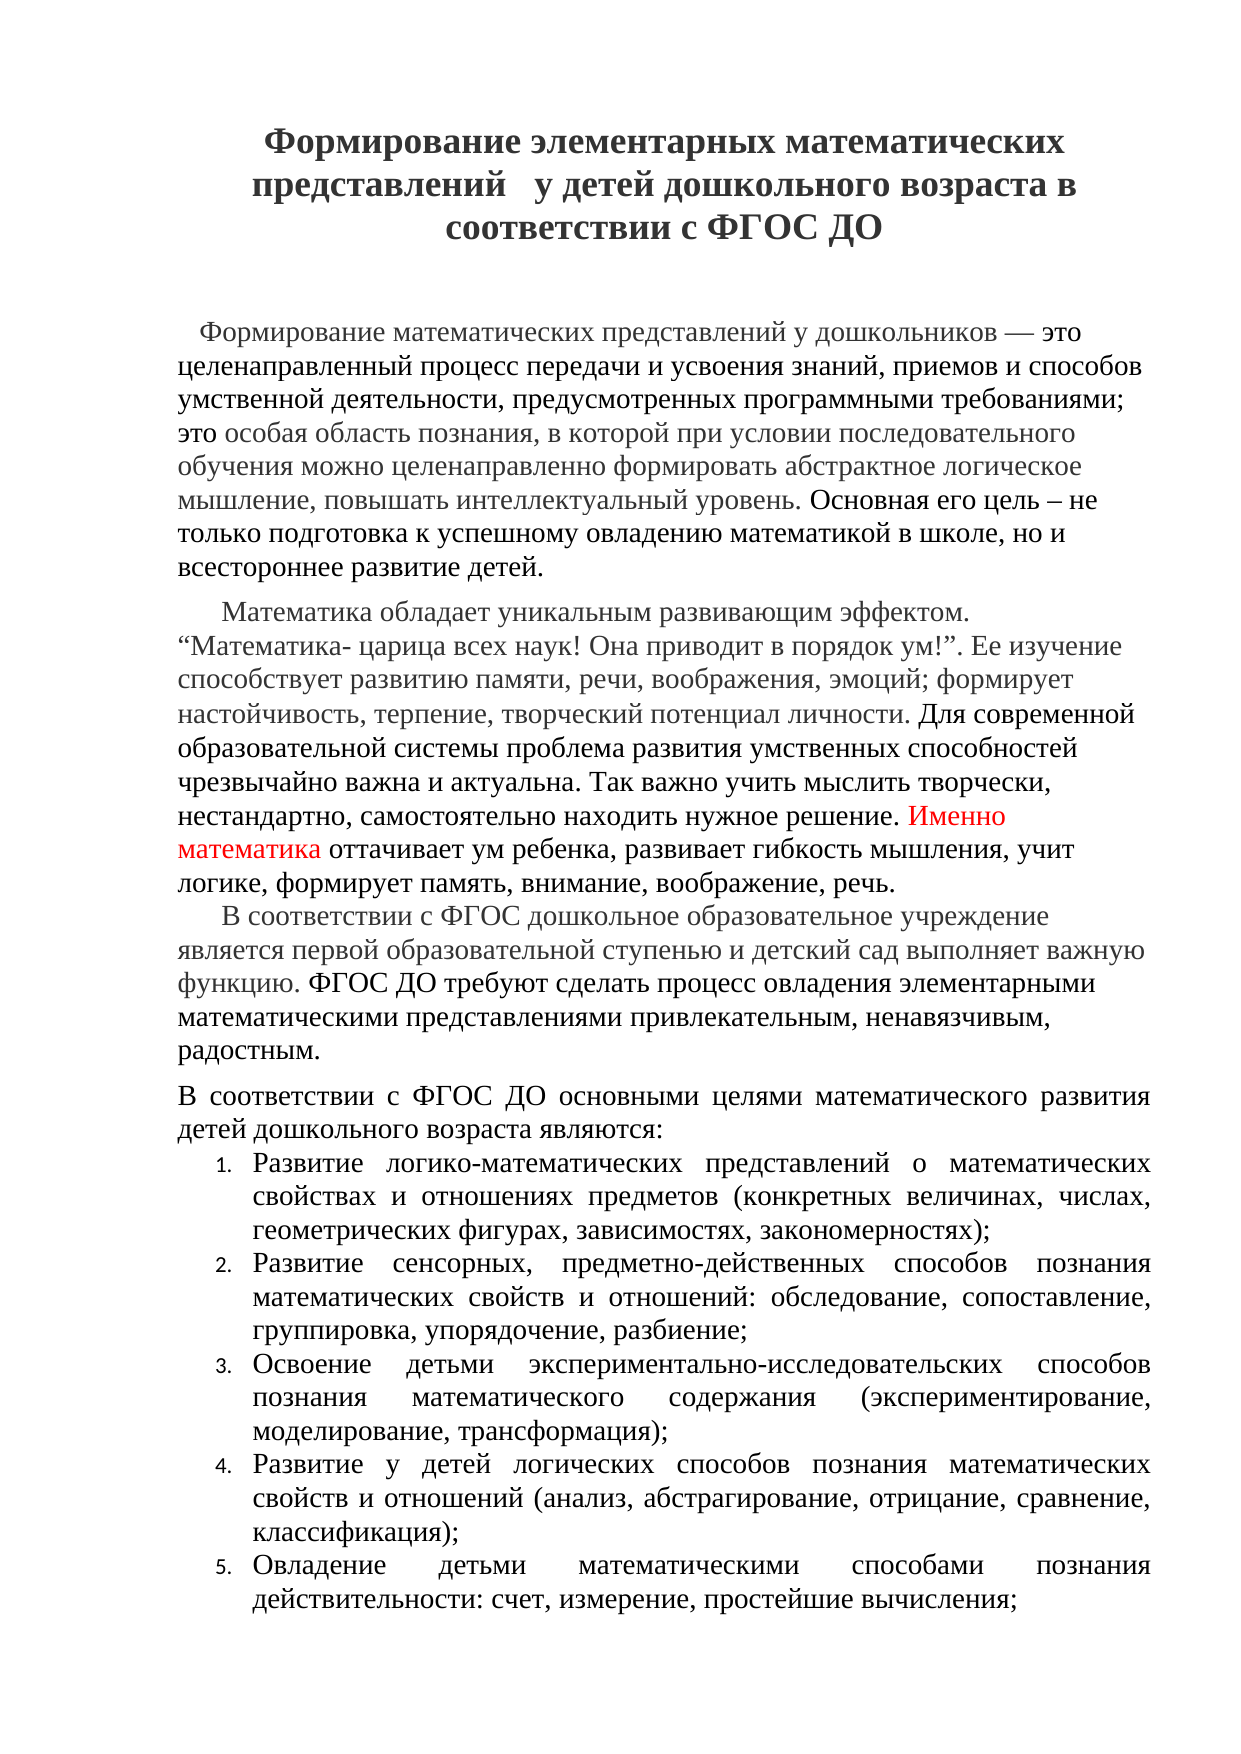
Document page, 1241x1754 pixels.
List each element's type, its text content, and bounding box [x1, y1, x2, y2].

list Развитие логико-математических представлений о математических свойствах и отношениях предметов (конкретных величинах, числах, геометрических фигурах, зависимостях, закономерностях); [215, 1145, 1152, 1245]
text В соответствии с ФГОС дошкольное образовательное учреждение является первой образовательной ступенью и детский сад выполняет важную функцию. ФГОС ДО требуют сделать процесс овладения элементарными математическими представлениями привлекательным, ненавязчивым, радостным. [177, 898, 1152, 1066]
text Математика обладает уникальным развивающим эффектом. “Математика- царица всех наук! Она приводит в порядок ум!”. Ее изучение способствует развитию памяти, речи, воображения, эмоций; формирует настойчивость, терпение, творческий потенциал личности. Для современной образовательной системы проблема развития умственных способностей чрезвычайно важна и актуальна. Так важно учить мыслить творчески, нестандартно, самостоятельно находить нужное решение. Именно математика оттачивает ум ребенка, развивает гибкость мышления, учит логике, формирует память, внимание, воображение, речь. [177, 594, 1152, 898]
list Развитие у детей логических способов познания математических свойств и отношений (анализ, абстрагирование, отрицание, сравнение, классификация); [215, 1447, 1152, 1547]
list Развитие сенсорных, предметно-действенных способов познания математических свойств и отношений: обследование, сопоставление, группировка, упорядочение, разбиение; [215, 1245, 1152, 1346]
list Овладение детьми математическими способами познания действительности: счет, измерение, простейшие вычисления; [215, 1547, 1152, 1614]
list Освоение детьми экспериментально-исследовательских способов познания математического содержания (экспериментирование, моделирование, трансформация); [215, 1346, 1152, 1447]
text В соответствии с ФГОС ДО основными целями математического развития детей дошкольного возраста являются: [177, 1078, 1152, 1145]
text Формирование математических представлений у дошкольников — это целенаправленный процесс передачи и усвоения знаний, приемов и способов умственной деятельности, предусмотренных программными требованиями; это особая область познания, в которой при условии последовательного обучения можно целенаправленно формировать абстрактное логическое мышление, повышать интеллектуальный уровень. Основная его цель – не только подготовка к успешному овладению математикой в школе, но и всестороннее развитие детей. [177, 314, 1152, 582]
text Формирование элементарных математических представлений у детей дошкольного возраста в соответствии с ФГОС ДО [177, 118, 1152, 247]
